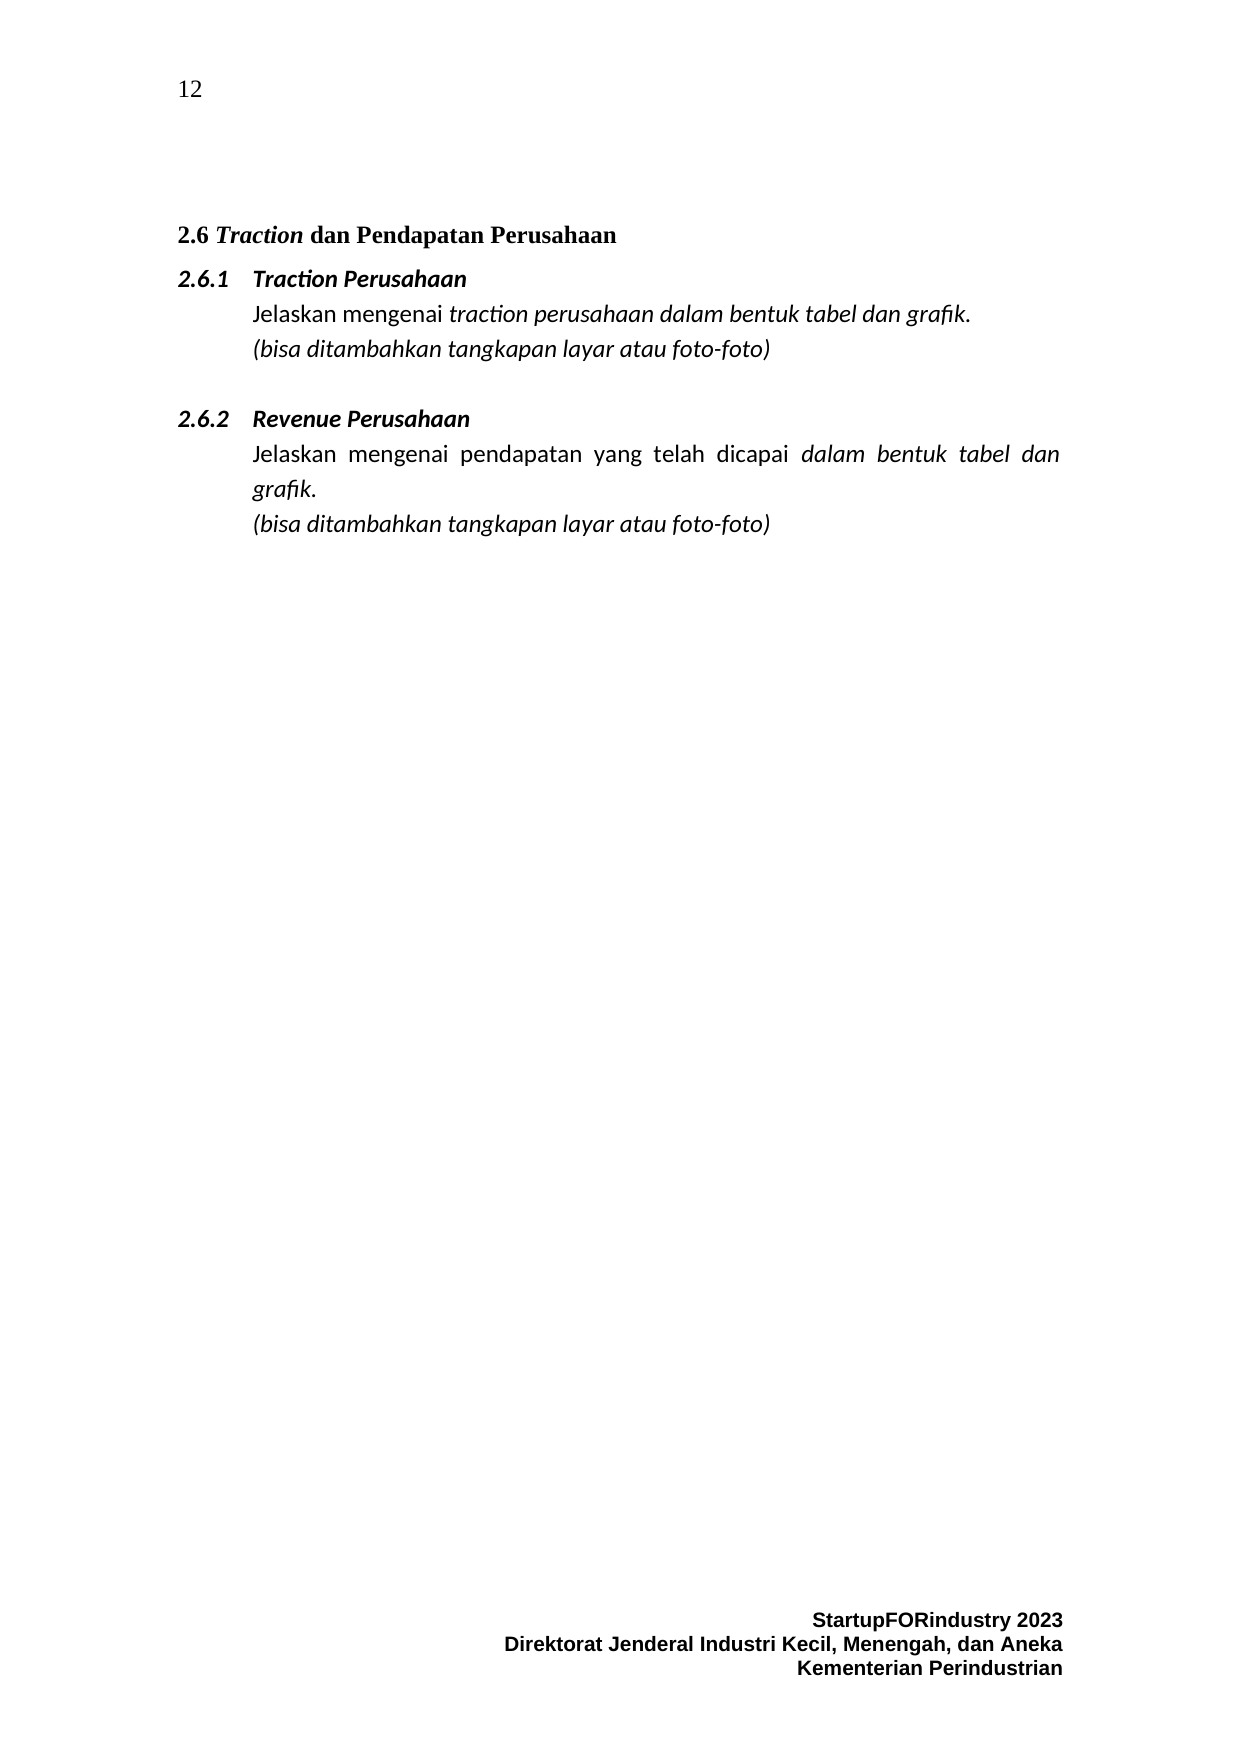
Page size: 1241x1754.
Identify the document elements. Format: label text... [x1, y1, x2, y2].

list Revenue Perusahaan [177, 403, 1063, 434]
list Jelaskan mengenai traction perusahaan dalam bentuk tabel dan grafik. [252, 298, 1063, 329]
subtitle Traction dan Pendapatan Perusahaan [177, 220, 1063, 249]
list (bisa ditambahkan tangkapan layar atau foto-foto) [252, 333, 1063, 364]
list (bisa ditambahkan tangkapan layar atau foto-foto) [252, 508, 1063, 539]
list Traction Perusahaan [177, 263, 1063, 294]
list Jelaskan mengenai pendapatan yang telah dicapai dalam bentuk tabel dan grafik. [252, 438, 1063, 504]
